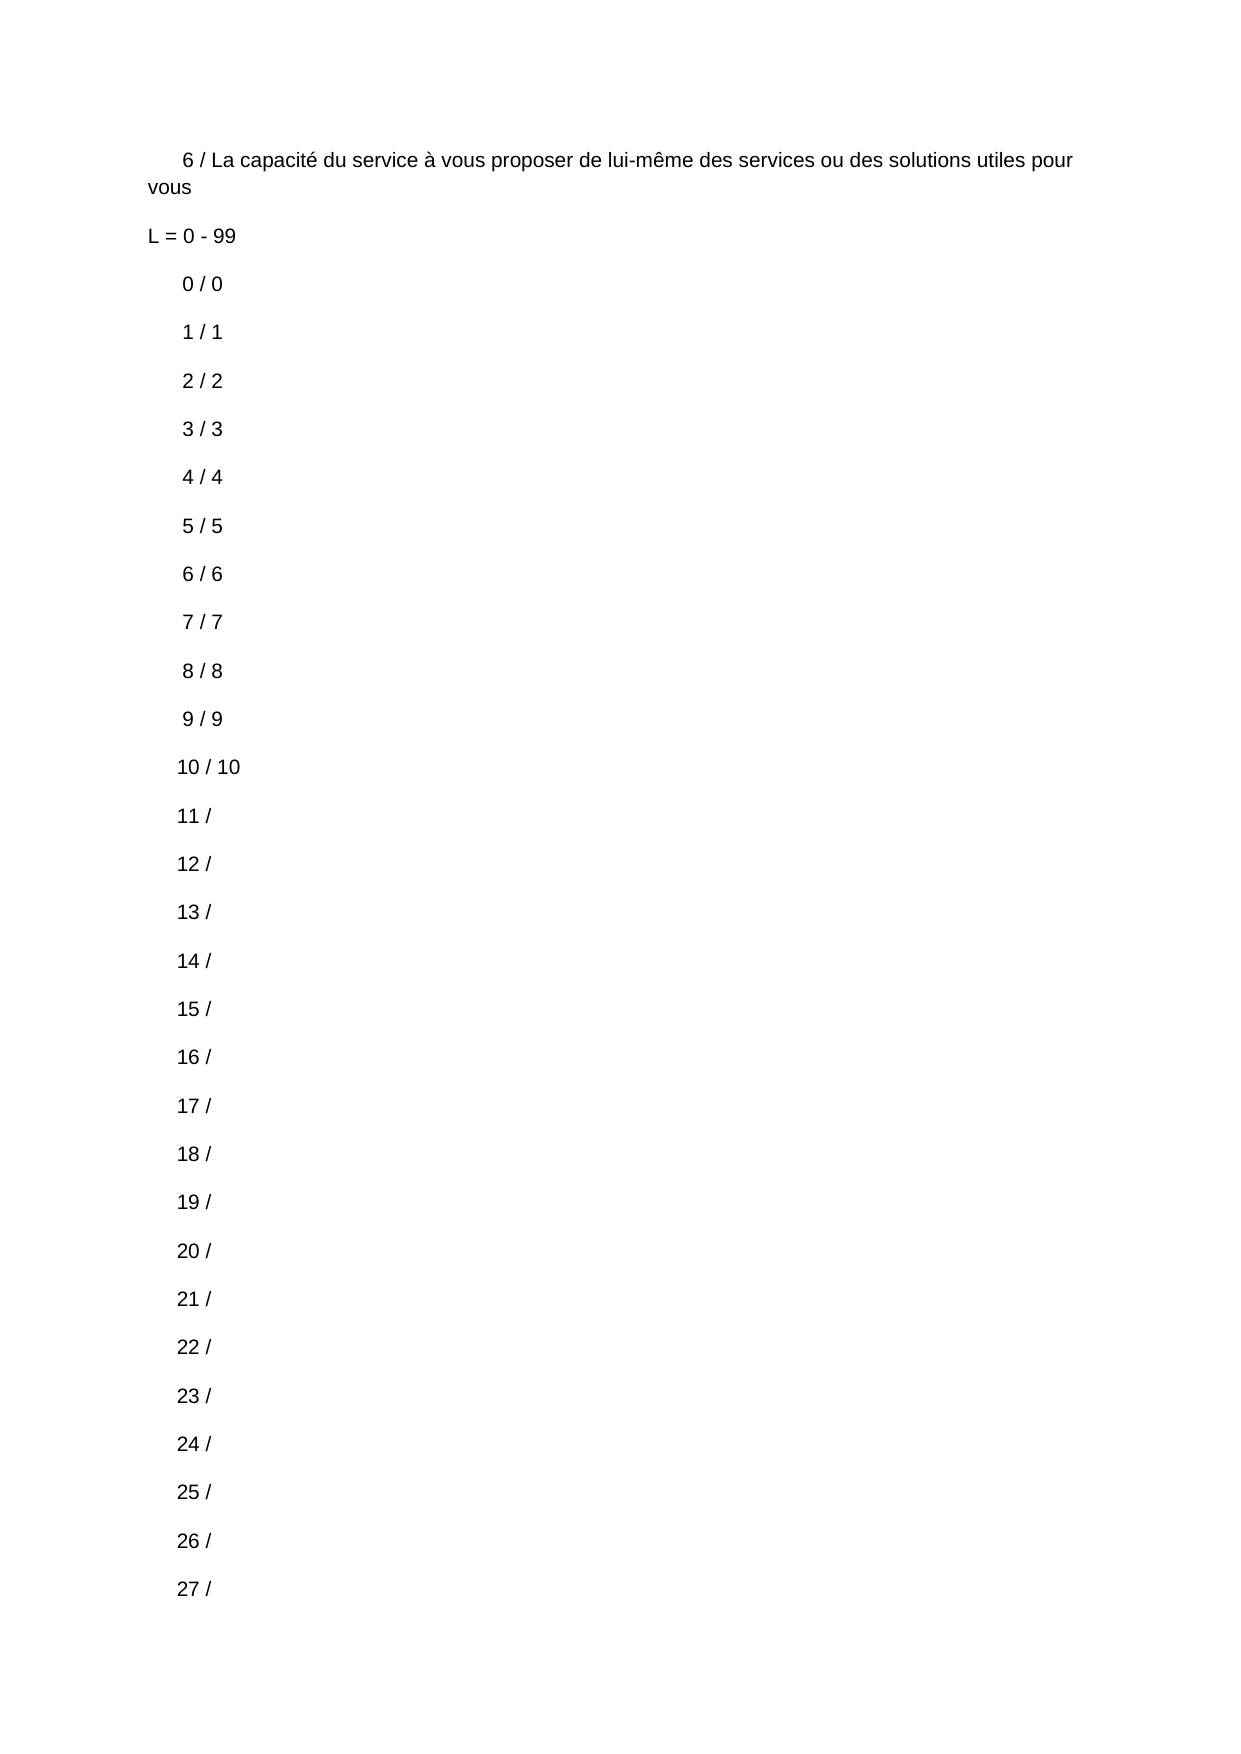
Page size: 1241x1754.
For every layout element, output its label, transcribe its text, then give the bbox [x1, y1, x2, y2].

text 3 / 3 [148, 417, 1093, 441]
text 7 / 7 [148, 610, 1093, 634]
text 17 / [148, 1093, 1093, 1117]
text 0 / 0 [148, 272, 1093, 296]
text 4 / 4 [148, 465, 1093, 489]
text 9 / 9 [148, 707, 1093, 731]
text 26 / [148, 1528, 1093, 1552]
text 21 / [148, 1287, 1093, 1311]
text 1 / 1 [148, 320, 1093, 344]
text 19 / [148, 1190, 1093, 1214]
text 15 / [148, 997, 1093, 1021]
text 6 / La capacité du service à vous proposer de lui-même des services ou des solutions utiles pour vous [148, 148, 1093, 199]
text 16 / [148, 1045, 1093, 1069]
text 10 / 10 [148, 755, 1093, 779]
text 25 / [148, 1480, 1093, 1504]
text 12 / [148, 852, 1093, 876]
text 22 / [148, 1335, 1093, 1359]
text 2 / 2 [148, 368, 1093, 392]
text L = 0 - 99 [148, 223, 1093, 247]
text 20 / [148, 1238, 1093, 1262]
text 13 / [148, 900, 1093, 924]
text 8 / 8 [148, 658, 1093, 682]
text 23 / [148, 1383, 1093, 1407]
text 27 / [148, 1577, 1093, 1601]
text 6 / 6 [148, 562, 1093, 586]
text 14 / [148, 948, 1093, 972]
text 5 / 5 [148, 513, 1093, 537]
text 11 / [148, 803, 1093, 827]
text 18 / [148, 1142, 1093, 1166]
text 24 / [148, 1432, 1093, 1456]
